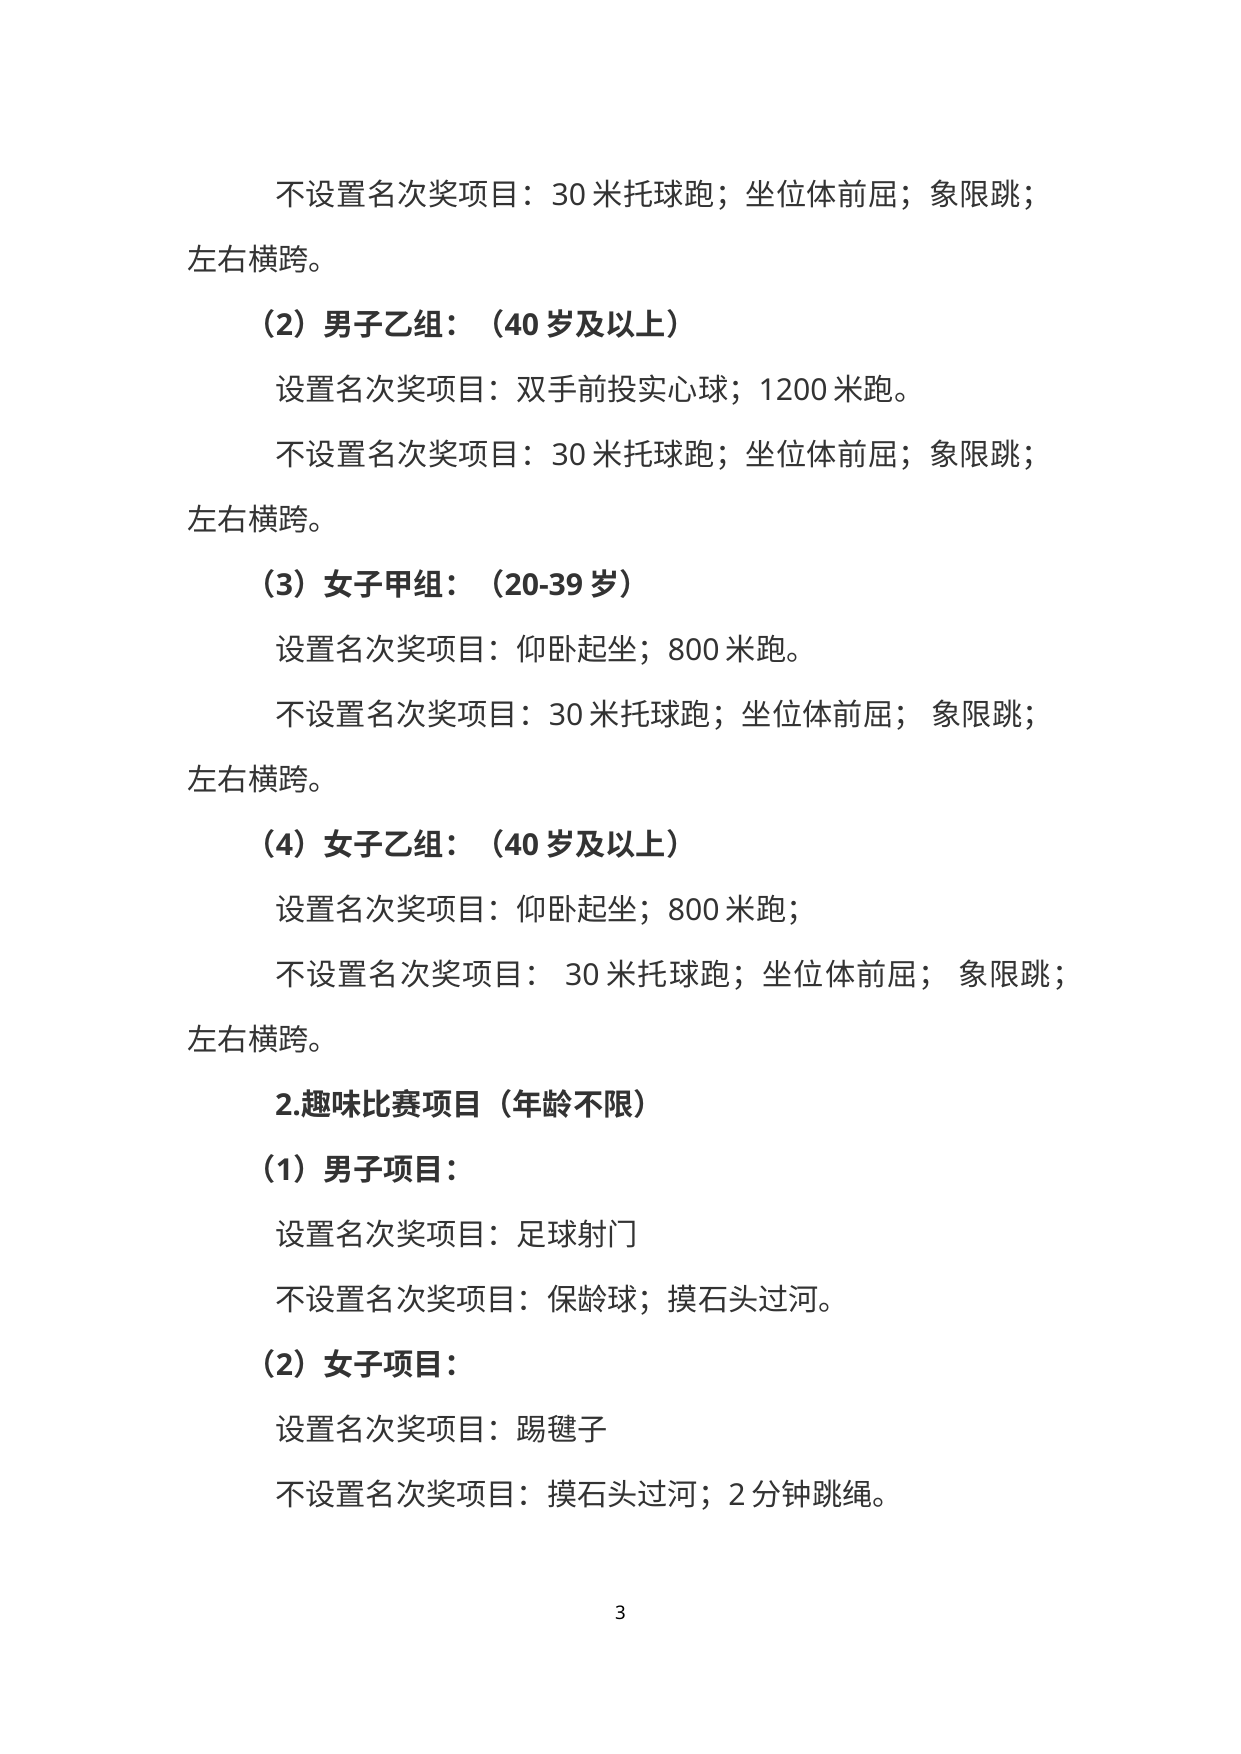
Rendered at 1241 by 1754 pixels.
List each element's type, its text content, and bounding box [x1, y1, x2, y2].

text 设置名次奖项目：踢毽子 [187, 1395, 1053, 1460]
text 设置名次奖项目：仰卧起坐；800米跑； [187, 875, 1053, 940]
text 不设置名次奖项目：30米托球跑；坐位体前屈；象限跳；左右横跨。 [187, 160, 1053, 290]
text 不设置名次奖项目：摸石头过河；2分钟跳绳。 [187, 1460, 1053, 1525]
text （2）男子乙组：（40岁及以上） [187, 290, 1053, 355]
text 2.趣味比赛项目（年龄不限） [187, 1070, 1053, 1135]
text 不设置名次奖项目：30米托球跑；坐位体前屈； 象限跳；左右横跨。 [187, 680, 1053, 810]
text 不设置名次奖项目：保龄球；摸石头过河。 [187, 1265, 1053, 1330]
text 设置名次奖项目：仰卧起坐；800米跑。 [187, 615, 1053, 680]
text （3）女子甲组：（20-39岁） [187, 550, 1053, 615]
text 不设置名次奖项目： 30米托球跑；坐位体前屈； 象限跳；左右横跨。 [187, 940, 1053, 1070]
text （2）女子项目： [187, 1330, 1053, 1395]
text 设置名次奖项目：双手前投实心球；1200米跑。 [187, 355, 1053, 420]
text （4）女子乙组：（40岁及以上） [187, 810, 1053, 875]
text 不设置名次奖项目：30米托球跑；坐位体前屈；象限跳；左右横跨。 [187, 420, 1053, 550]
text （1）男子项目： [187, 1135, 1053, 1200]
text 设置名次奖项目：足球射门 [187, 1200, 1053, 1265]
